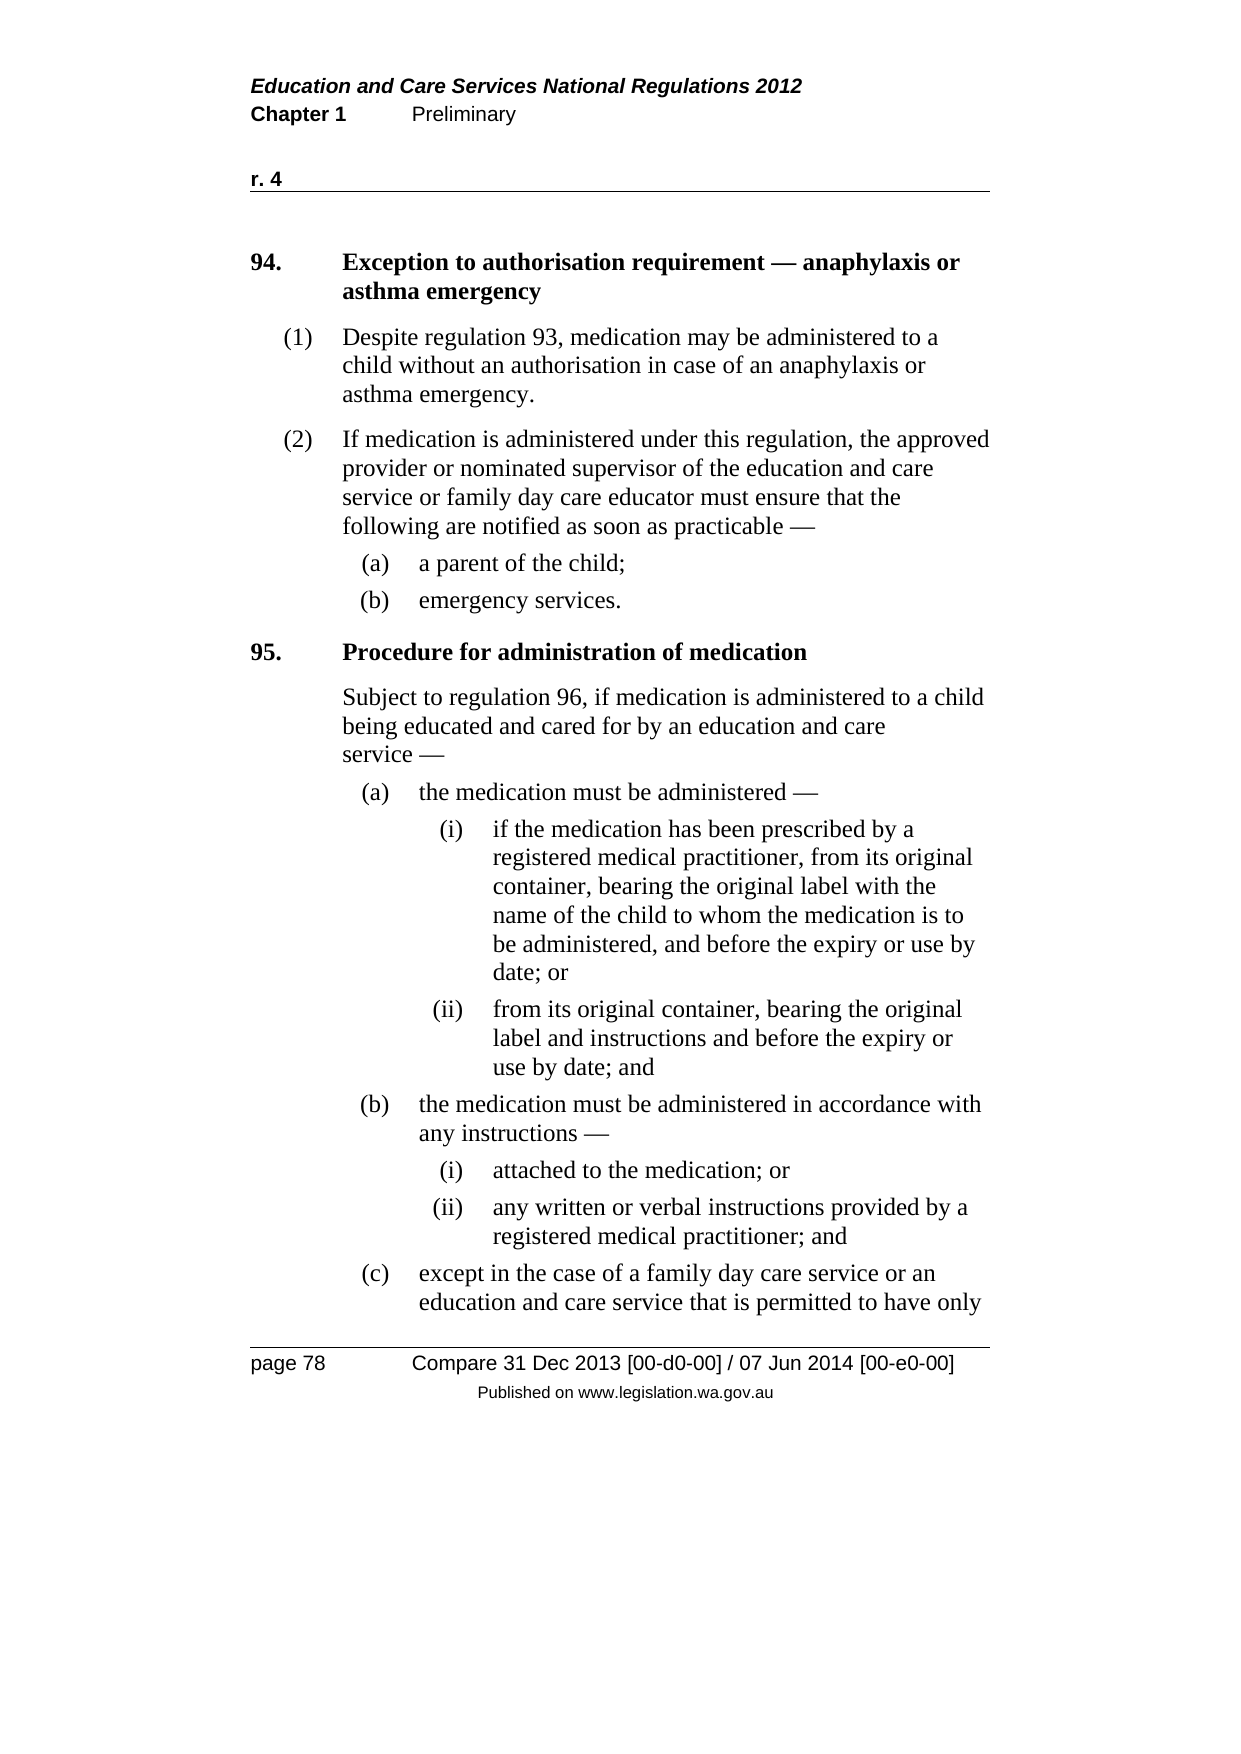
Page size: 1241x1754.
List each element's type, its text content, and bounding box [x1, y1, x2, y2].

subtitle 94. Exception to authorisation requirement — anaphylaxis or asthma emergency [250, 247, 990, 305]
text (i) if the medication has been prescribed by a registered medical practitioner, from its original container, bearing the original label with the name of the child to whom the medication is to be administered, and before the expiry or use by date; or [250, 814, 990, 986]
text (1) Despite regulation 93, medication may be administered to a child without an authorisation in case of an anaphylaxis or asthma emergency. [250, 322, 990, 408]
text (i) attached to the medication; or [250, 1155, 990, 1184]
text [250, 1258, 990, 1315]
text (ii) from its original container, bearing the original label and instructions and before the expiry or use by date; and [250, 994, 990, 1081]
text (b) the medication must be administered in accordance with any instructions — [250, 1089, 990, 1147]
subtitle 95. Procedure for administration of medication [250, 637, 990, 665]
text (b) emergency services. [250, 585, 990, 614]
text (ii) any written or verbal instructions provided by a registered medical practitioner; and [250, 1192, 990, 1249]
text (2) If medication is administered under this regulation, the approved provider or nominated supervisor of the education and care service or family day care educator must ensure that the following are notified as soon as practicable — [250, 424, 990, 539]
text (a) the medication must be administered — [250, 777, 990, 805]
text (a) a parent of the child; [250, 548, 990, 577]
text Subject to regulation 96, if medication is administered to a child being educated and cared for by an education and care service — [250, 682, 990, 768]
